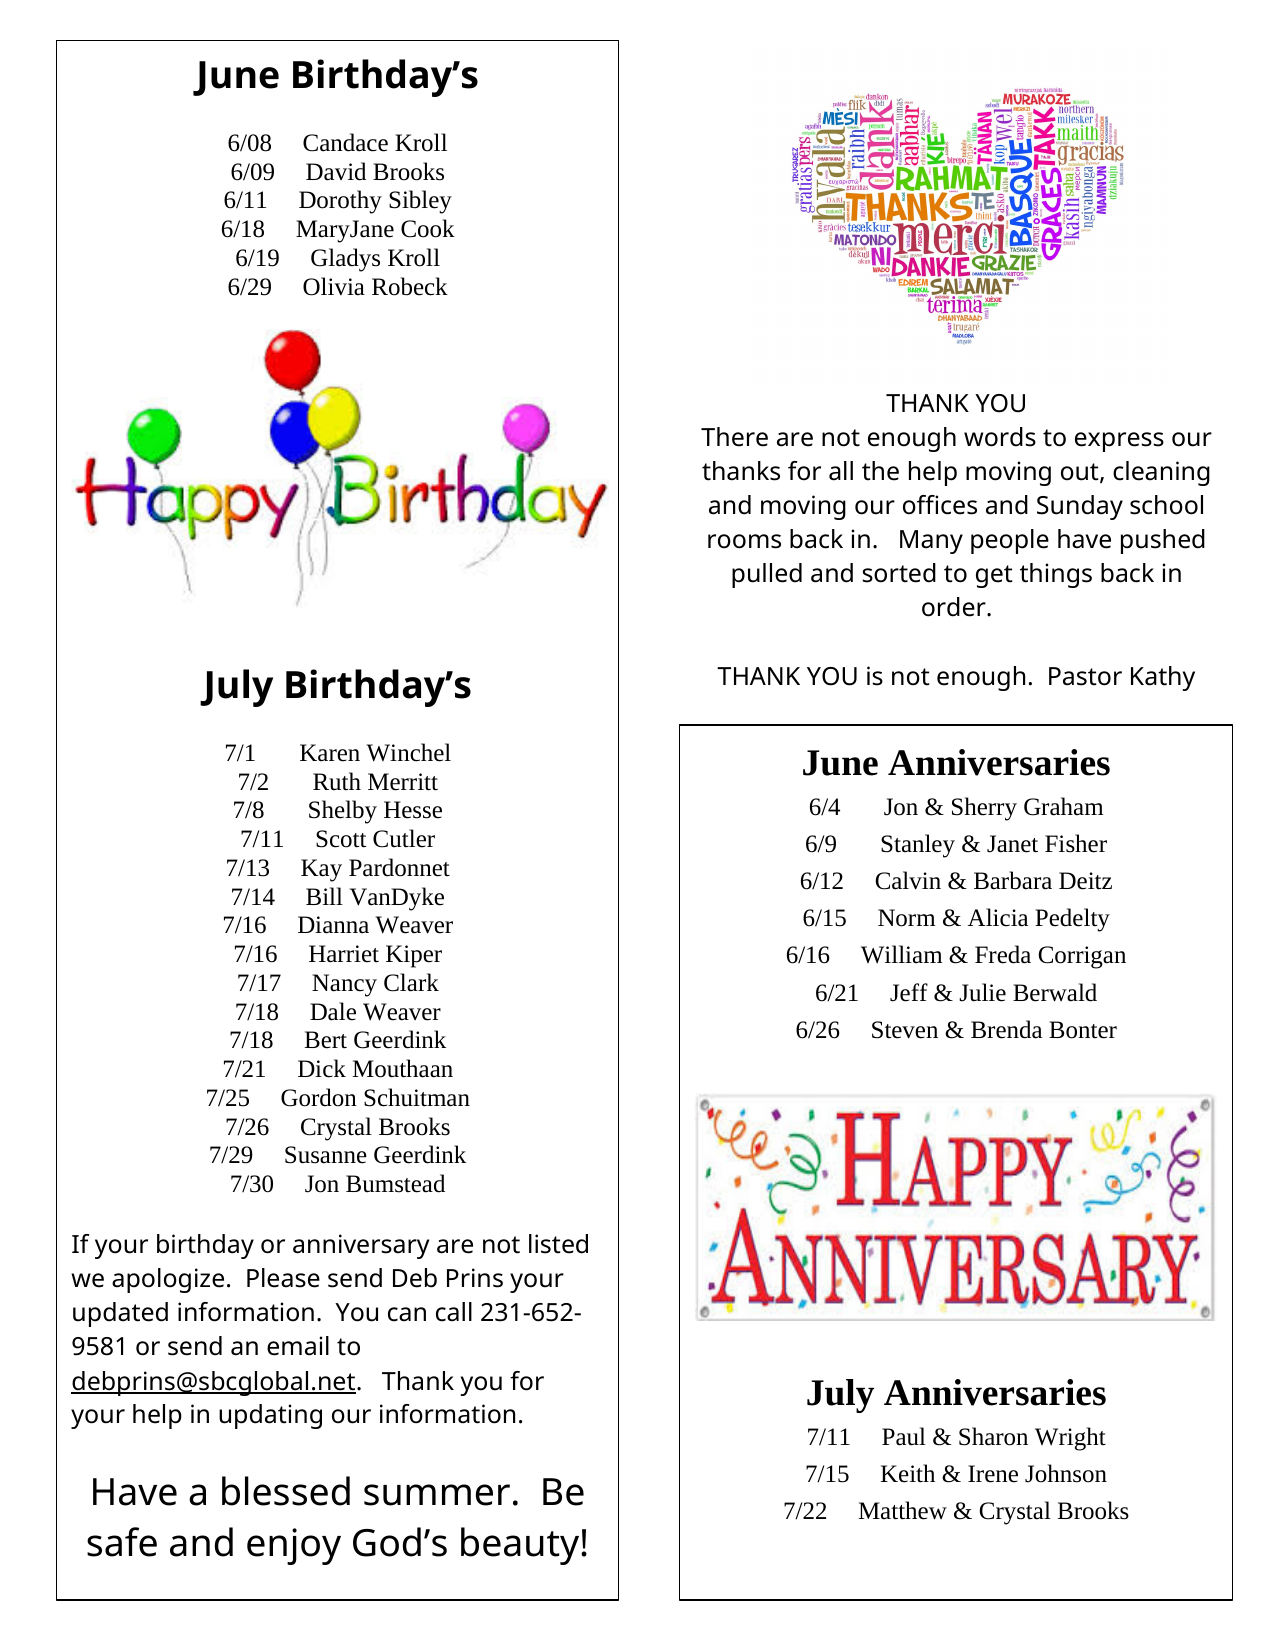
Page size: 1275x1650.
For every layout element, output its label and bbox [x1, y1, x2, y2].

picture [694, 1093, 1218, 1321]
picture [71, 329, 609, 608]
picture [738, 48, 1175, 386]
